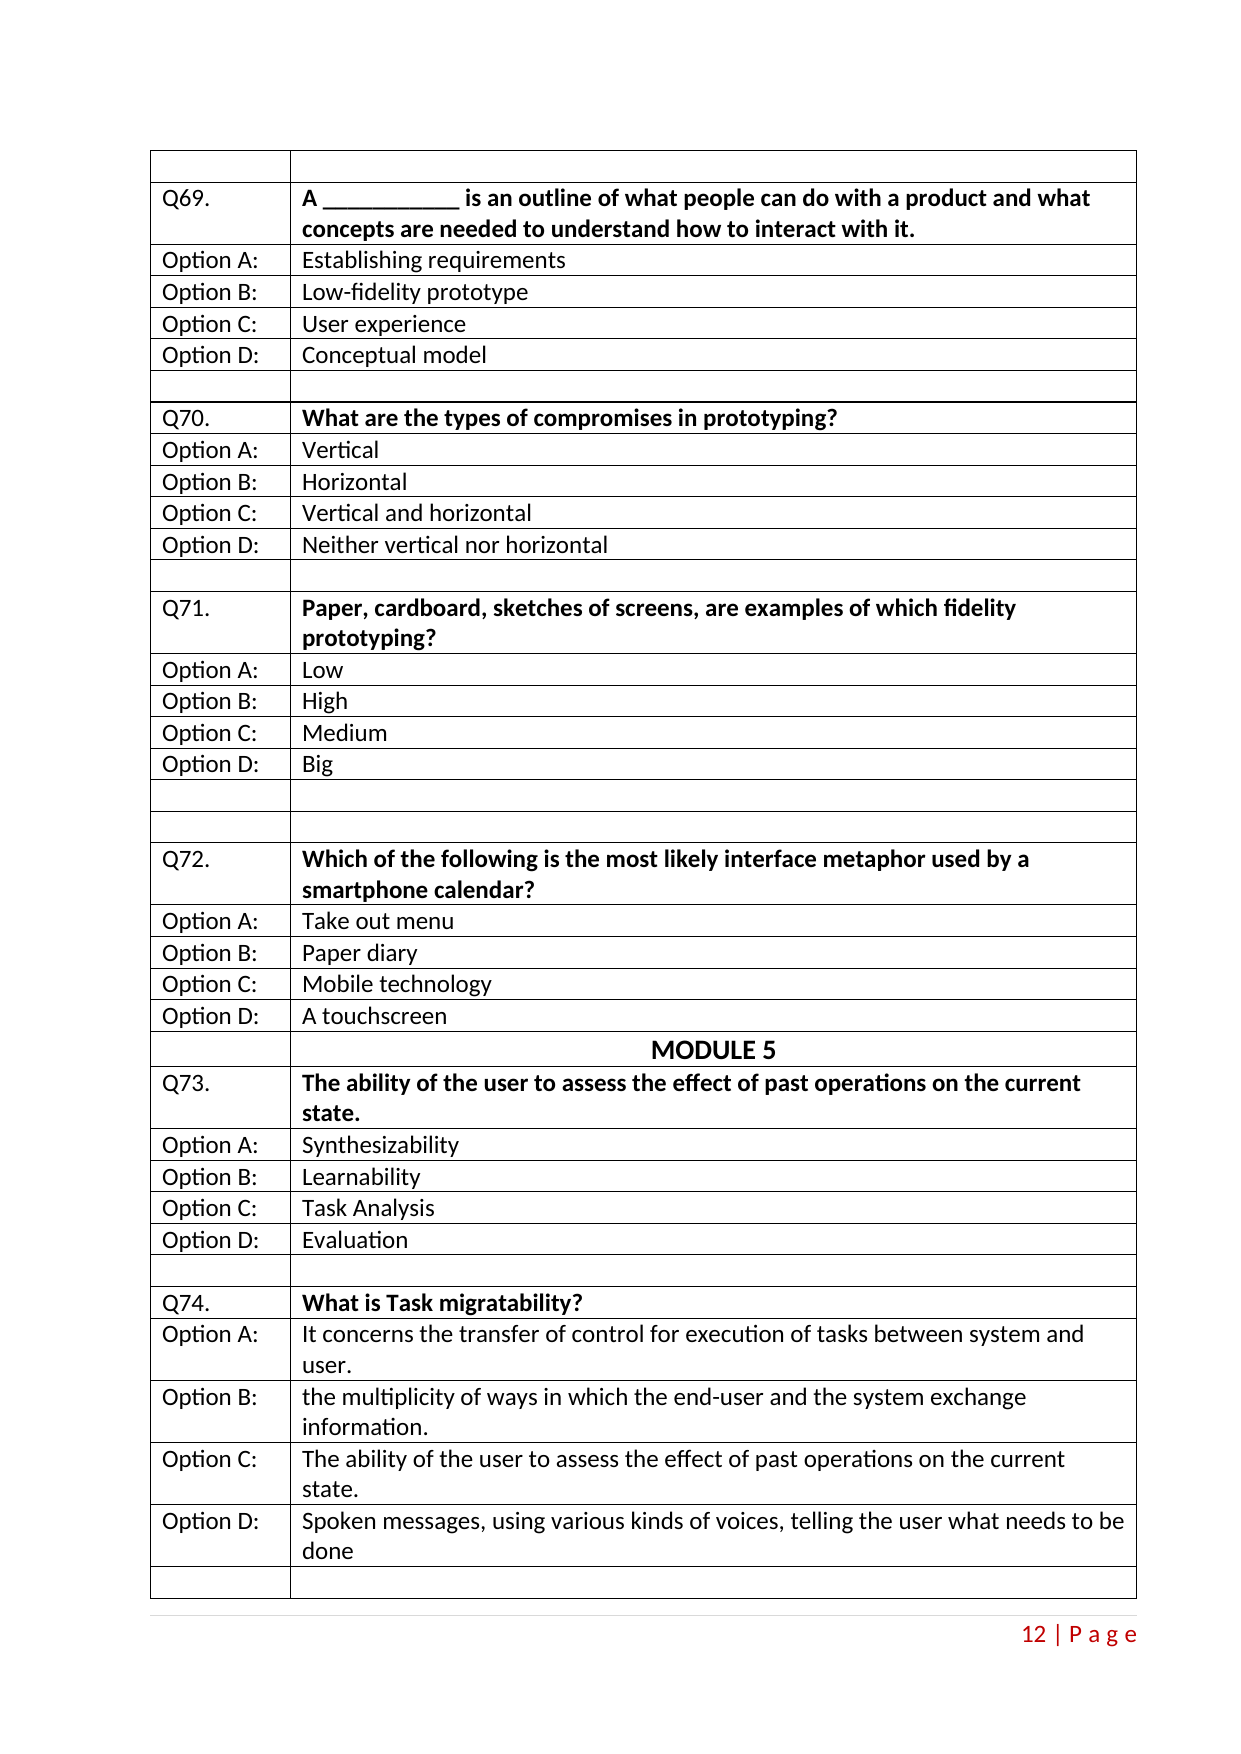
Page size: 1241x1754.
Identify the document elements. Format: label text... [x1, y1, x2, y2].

table_cell Vertical [291, 434, 1136, 464]
table_cell Conceptual model [291, 339, 1136, 370]
table_cell Option A: [151, 905, 290, 936]
table_cell User experience [291, 308, 1136, 338]
table_cell [151, 1032, 290, 1066]
table_cell Option C: [151, 308, 290, 338]
table_cell Which of the following is the most likely interface metaphor used by a smartphone calendar? [291, 843, 1136, 904]
table_cell Option D: [151, 1505, 290, 1566]
table_cell Spoken messages, using various kinds of voices, telling the user what needs to be done [291, 1505, 1136, 1566]
table_cell Paper, cardboard, sketches of screens, are examples of which fidelity prototyping? [291, 592, 1136, 653]
table_cell the multiplicity of ways in which the end-user and the system exchange information. [291, 1381, 1136, 1442]
table_cell [151, 371, 290, 401]
table_cell Option B: [151, 466, 290, 496]
table_cell Option D: [151, 339, 290, 370]
table_cell [291, 151, 1136, 182]
table_cell A touchscreen [291, 1000, 1136, 1031]
table_cell What are the types of compromises in prototyping? [291, 403, 1136, 433]
table_cell Option C: [151, 969, 290, 999]
table_cell Option A: [151, 434, 290, 464]
table_cell [151, 1567, 290, 1597]
table_cell [291, 1255, 1136, 1286]
table_cell Medium [291, 717, 1136, 748]
table_cell Paper diary [291, 937, 1136, 967]
table_cell The ability of the user to assess the effect of past operations on the current state. [291, 1067, 1136, 1128]
table_cell Mobile technology [291, 969, 1136, 999]
table_cell [151, 780, 290, 811]
table_cell Low-fidelity prototype [291, 276, 1136, 307]
table_cell High [291, 686, 1136, 716]
table_cell Q72. [151, 843, 290, 904]
table_cell Option C: [151, 717, 290, 748]
table_cell [291, 812, 1136, 842]
table_cell Task Analysis [291, 1192, 1136, 1223]
table_cell Neither vertical nor horizontal [291, 529, 1136, 559]
table_cell Option B: [151, 276, 290, 307]
table_cell Option B: [151, 1381, 290, 1442]
table_cell Establishing requirements [291, 245, 1136, 275]
table_cell [291, 1567, 1136, 1597]
table_cell Synthesizability [291, 1129, 1136, 1160]
table_cell Option C: [151, 1192, 290, 1223]
table_cell Option D: [151, 1000, 290, 1031]
table_cell [151, 560, 290, 591]
table_cell The ability of the user to assess the effect of past operations on the current state. [291, 1443, 1136, 1504]
table_cell Low [291, 654, 1136, 684]
table_cell Vertical and horizontal [291, 497, 1136, 528]
table_cell Q69. [151, 183, 290, 244]
table_cell What is Task migratability? [291, 1287, 1136, 1317]
table_cell Q74. [151, 1287, 290, 1317]
table_cell Learnability [291, 1161, 1136, 1191]
table_cell Option B: [151, 686, 290, 716]
table_cell Option D: [151, 749, 290, 779]
table_cell A ___________ is an outline of what people can do with a product and what concepts are needed to understand how to interact with it. [291, 183, 1136, 244]
table_cell Option C: [151, 1443, 290, 1504]
table_cell Q70. [151, 403, 290, 433]
table_cell [291, 780, 1136, 811]
table_cell Evaluation [291, 1224, 1136, 1254]
table_cell Q71. [151, 592, 290, 653]
table_cell Option D: [151, 529, 290, 559]
table_cell [291, 560, 1136, 591]
table_cell Option A: [151, 1319, 290, 1379]
table_cell [151, 812, 290, 842]
table_cell [291, 371, 1136, 401]
table_cell Option D: [151, 1224, 290, 1254]
table_cell Option A: [151, 1129, 290, 1160]
table_cell Option B: [151, 1161, 290, 1191]
table_cell Q73. [151, 1067, 290, 1128]
table_cell [151, 1255, 290, 1286]
table_cell Horizontal [291, 466, 1136, 496]
table_cell Option A: [151, 245, 290, 275]
table_cell It concerns the transfer of control for execution of tasks between system and user. [291, 1319, 1136, 1379]
table_cell Option B: [151, 937, 290, 967]
table_cell Take out menu [291, 905, 1136, 936]
table_cell Big [291, 749, 1136, 779]
table_cell [151, 151, 290, 182]
table_cell Option C: [151, 497, 290, 528]
table_cell Option A: [151, 654, 290, 684]
table_cell MODULE 5 [291, 1032, 1136, 1066]
